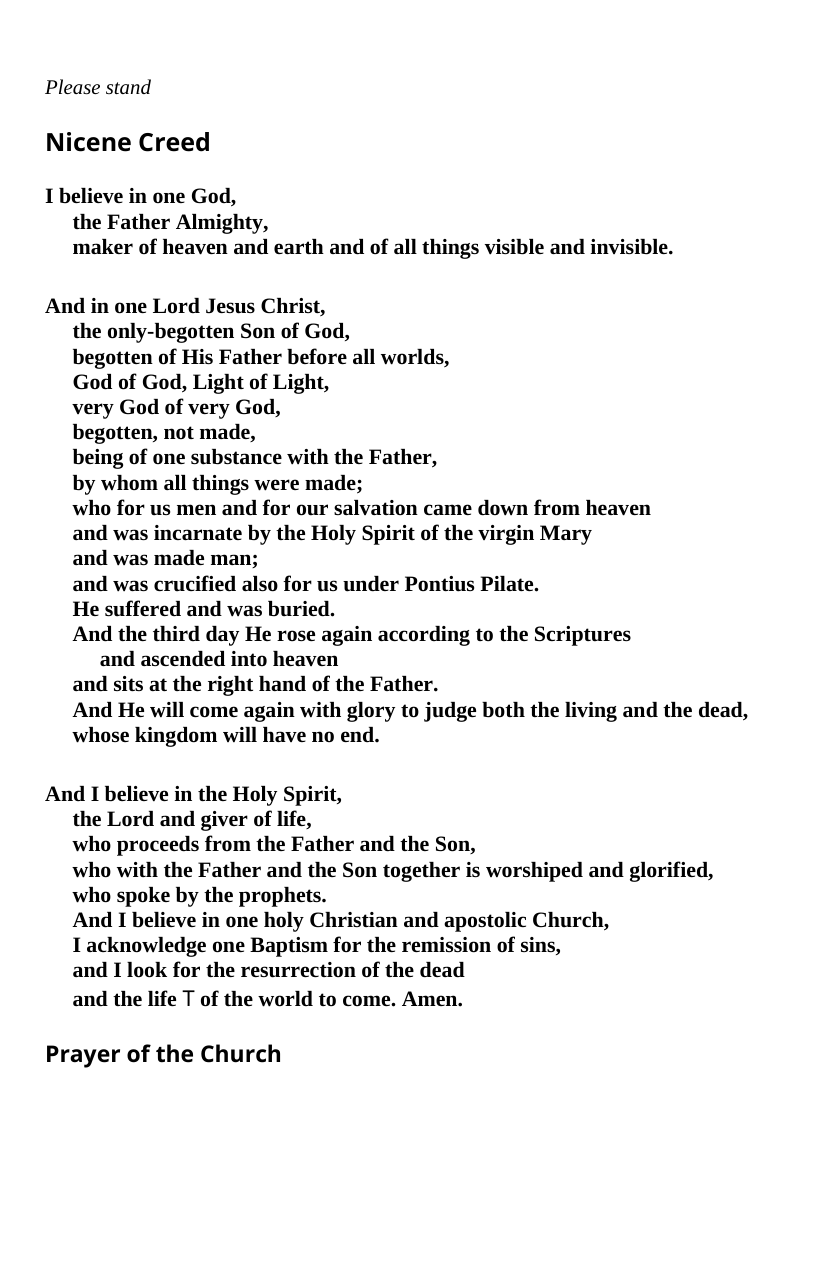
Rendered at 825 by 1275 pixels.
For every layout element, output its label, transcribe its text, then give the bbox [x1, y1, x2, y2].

text very God of very God, [45, 394, 778, 419]
text and was incarnate by the Holy Spirit of the virgin Mary [45, 520, 778, 545]
text He suffered and was buried. [45, 596, 778, 621]
text I believe in one God, [45, 183, 778, 209]
text Prayer of the Church [45, 1038, 778, 1069]
text And He will come again with glory to judge both the living and the dead, [45, 697, 778, 722]
text and was made man; [45, 545, 778, 571]
text who proceeds from the Father and the Son, [45, 831, 778, 857]
text And I believe in one holy Christian and apostolic Church, [45, 907, 778, 932]
text and ascended into heaven [45, 646, 778, 671]
text who for us men and for our salvation came down from heaven [45, 495, 778, 520]
text whose kingdom will have no end. [45, 722, 778, 747]
text being of one substance with the Father, [45, 444, 778, 470]
text who spoke by the prophets. [45, 882, 778, 907]
text the only-begotten Son of God, [45, 318, 778, 344]
text Nicene Creed [45, 124, 778, 158]
text And the third day He rose again according to the Scriptures [45, 621, 778, 646]
text and the life T of the world to come. Amen. [45, 983, 778, 1012]
text And I believe in the Holy Spirit, [45, 781, 778, 806]
text Please stand [45, 75, 778, 99]
text and sits at the right hand of the Father. [45, 671, 778, 697]
text begotten, not made, [45, 419, 778, 444]
text and was crucified also for us under Pontius Pilate. [45, 571, 778, 596]
text the Father Almighty, [45, 209, 778, 234]
text maker of heaven and earth and of all things visible and invisible. [45, 234, 778, 259]
text the Lord and giver of life, [45, 806, 778, 831]
text by whom all things were made; [45, 470, 778, 495]
text begotten of His Father before all worlds, [45, 344, 778, 369]
text who with the Father and the Son together is worshiped and glorified, [45, 857, 778, 882]
text and I look for the resurrection of the dead [45, 957, 778, 983]
text God of God, Light of Light, [45, 369, 778, 394]
text I acknowledge one Baptism for the remission of sins, [45, 932, 778, 957]
text And in one Lord Jesus Christ, [45, 293, 778, 318]
